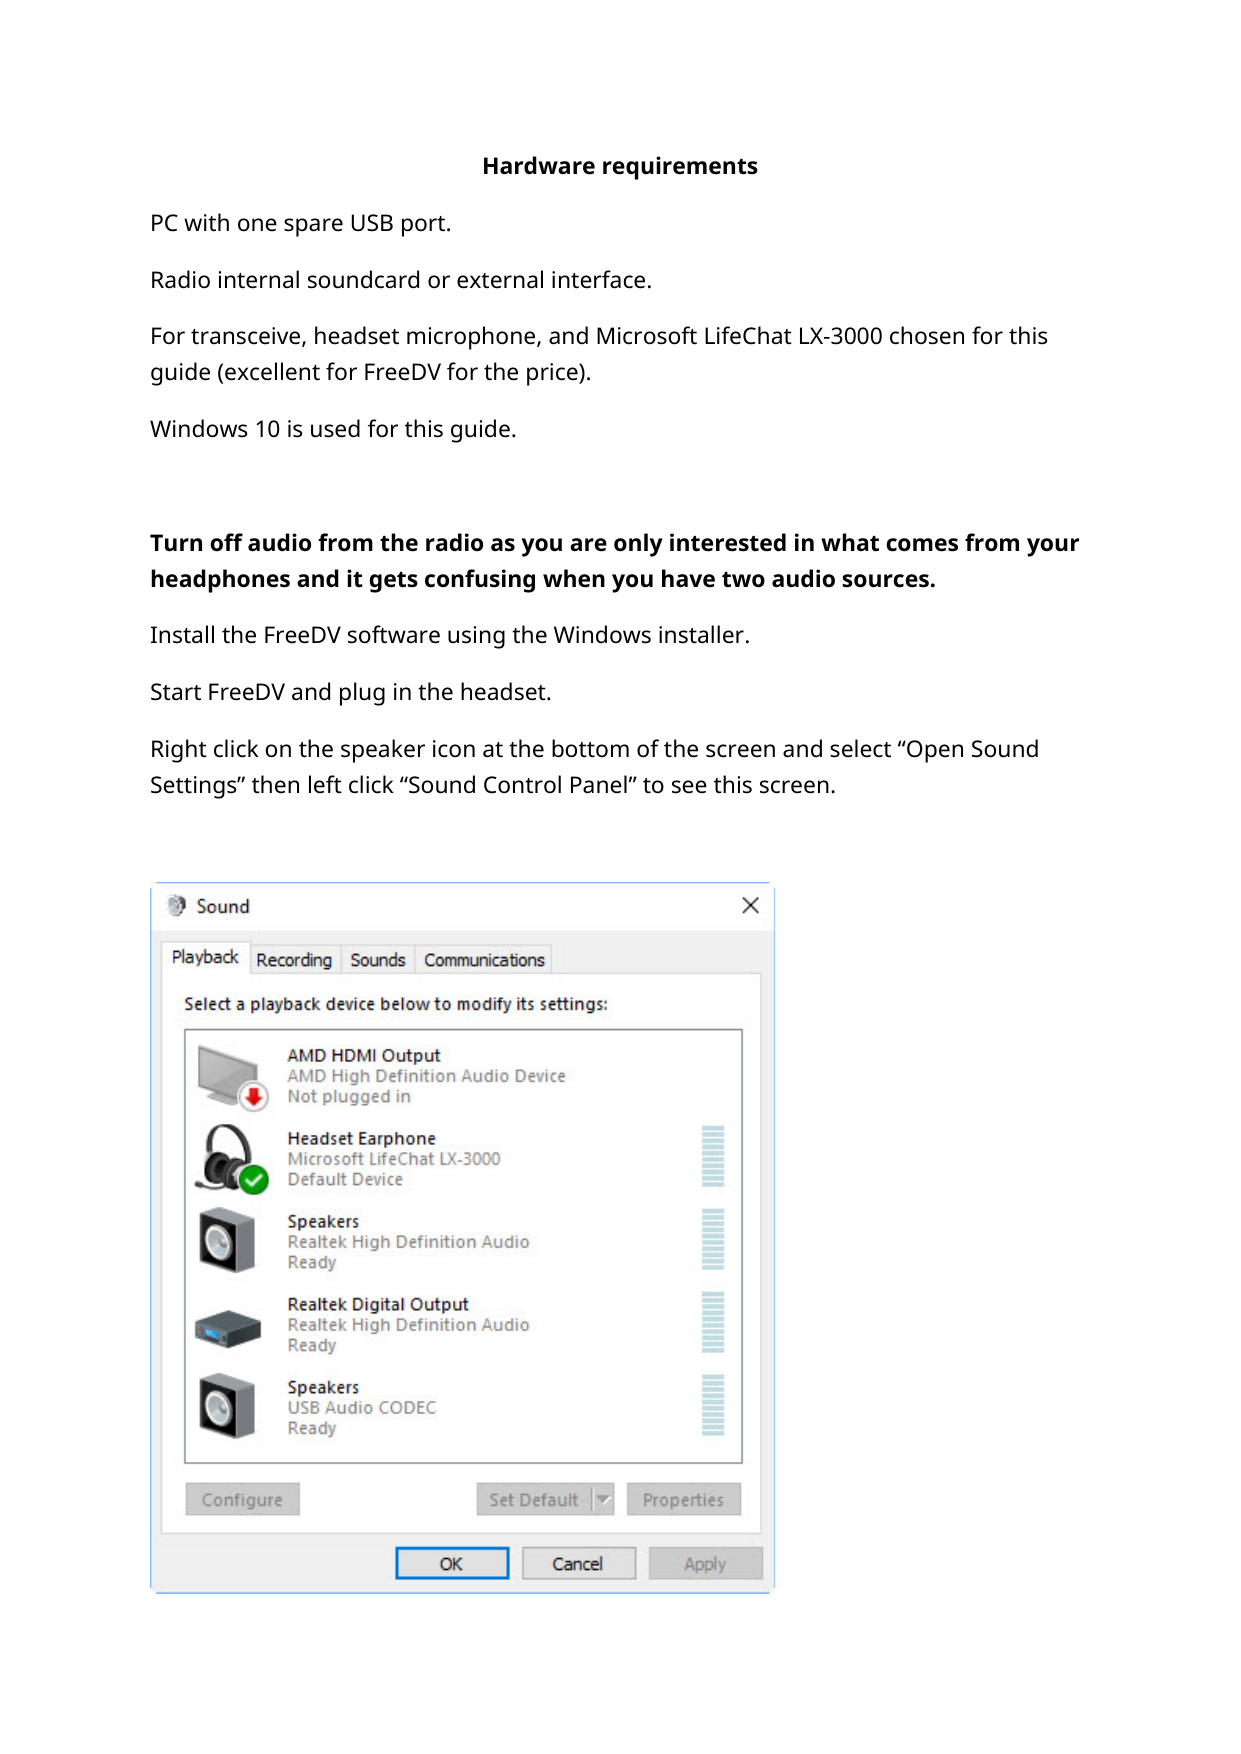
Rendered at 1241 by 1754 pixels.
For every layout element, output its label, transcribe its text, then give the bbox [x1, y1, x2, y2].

text For transceive, headset microphone, and Microsoft LifeChat LX-3000 chosen for this guide (excellent for FreeDV for the price). [150, 320, 1090, 387]
text Radio internal soundcard or external interface. [150, 263, 1090, 295]
text Hardware requirements [150, 150, 1090, 181]
text Install the FreeDV software using the Windows installer. [150, 619, 1090, 651]
picture [150, 882, 775, 1594]
text Turn off audio from the radio as you are only interested in what comes from your headphones and it gets confusing when you have two audio sources. [150, 527, 1090, 594]
text Start FreeDV and plug in the headset. [150, 676, 1090, 707]
text PC with one spare USB port. [150, 207, 1090, 238]
text Right click on the speaker icon at the bottom of the screen and select “Open Sound Settings” then left click “Sound Control Panel” to see this screen. [150, 733, 1090, 800]
text Windows 10 is used for this guide. [150, 413, 1090, 444]
